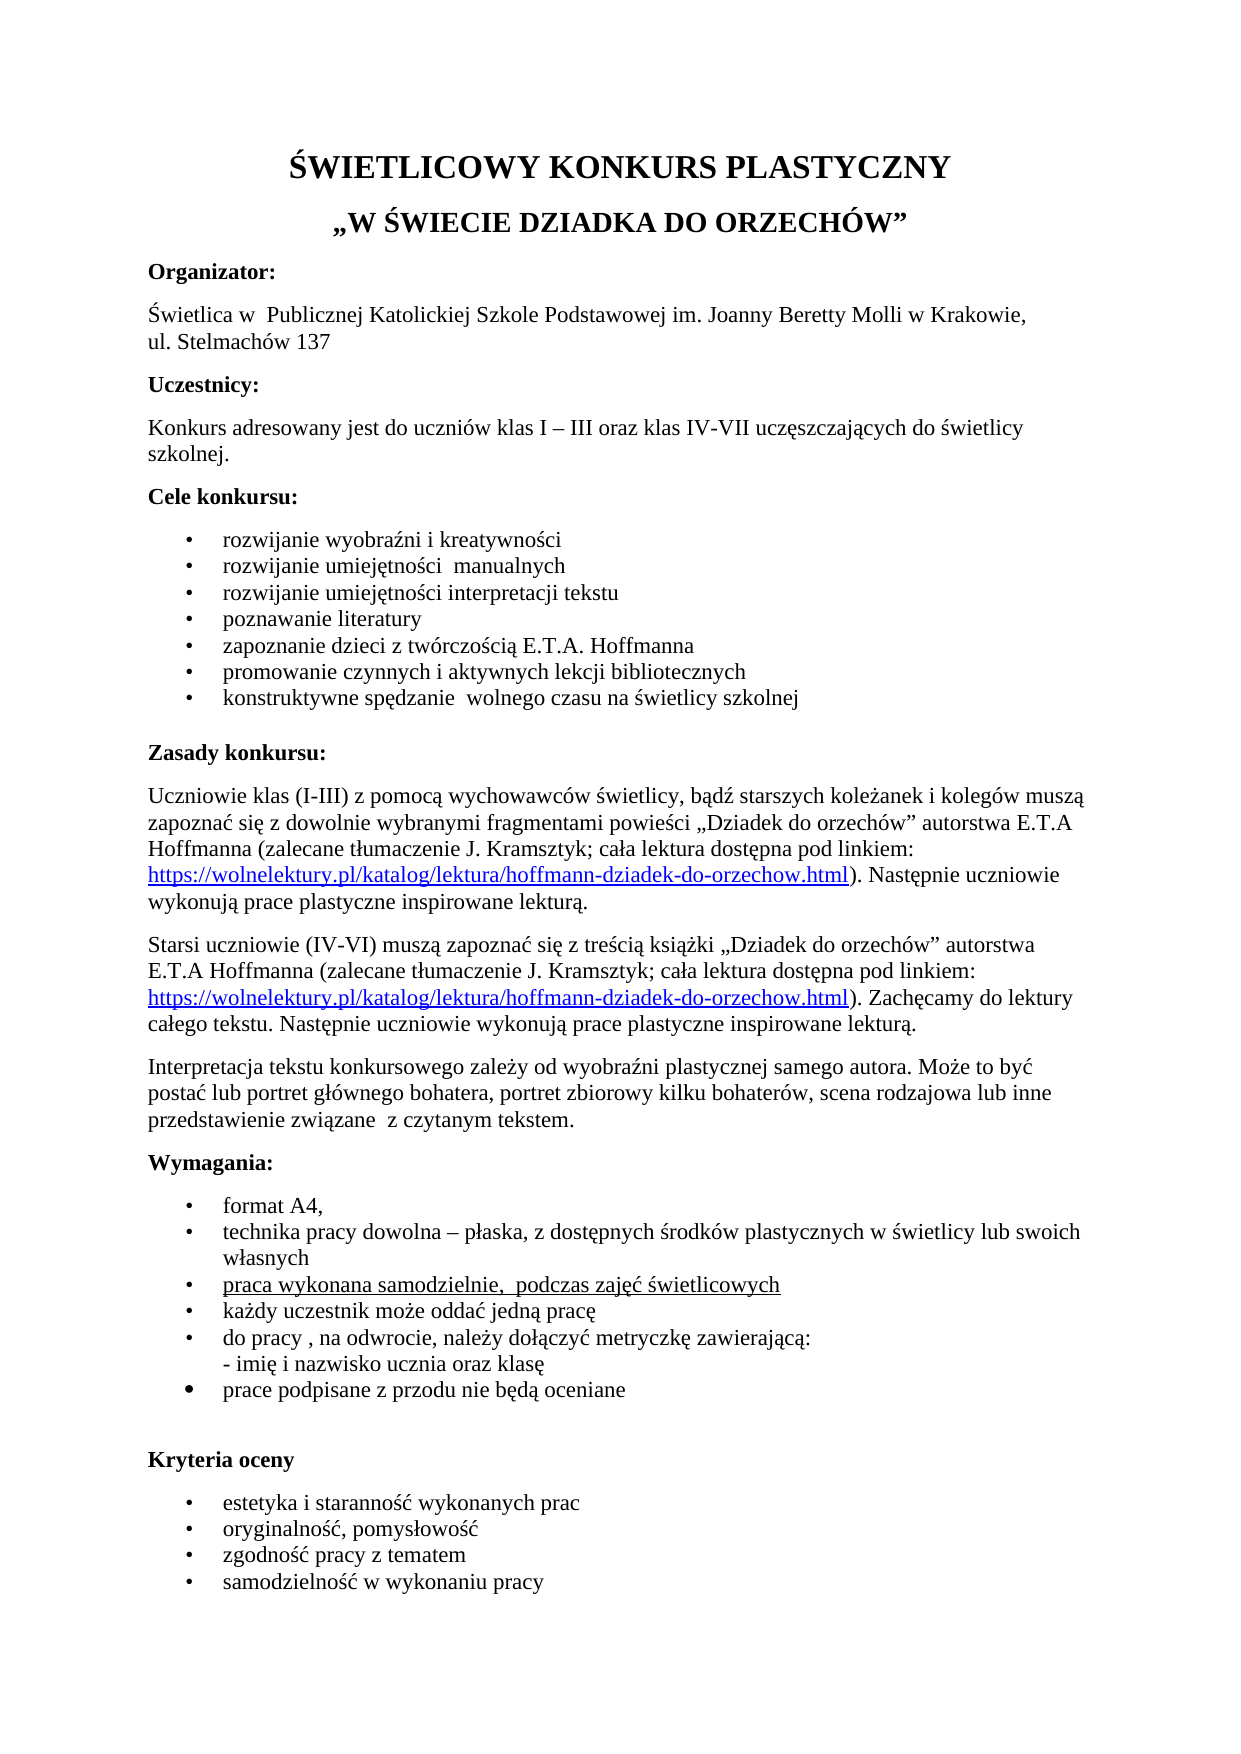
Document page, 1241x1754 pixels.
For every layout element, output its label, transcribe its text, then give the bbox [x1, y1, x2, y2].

text „W ŚWIECIE DZIADKA DO ORZECHÓW” [148, 206, 1093, 239]
list oryginalność, pomysłowość [185, 1515, 1093, 1541]
list każdy uczestnik może oddać jedną pracę [185, 1297, 1093, 1323]
list zgodność pracy z tematem [185, 1541, 1093, 1568]
text Konkurs adresowany jest do uczniów klas I – III oraz klas IV-VII uczęszczających do świetlicy szkolnej. [148, 414, 1093, 467]
list rozwijanie wyobraźni i kreatywności [185, 526, 1093, 553]
list praca wykonana samodzielnie, podczas zajęć świetlicowych [185, 1271, 1093, 1297]
text Zasady konkursu: [148, 739, 1093, 766]
text Organizator: [148, 258, 1093, 285]
text Interpretacja tekstu konkursowego zależy od wyobraźni plastycznej samego autora. Może to być postać lub portret głównego bohatera, portret zbiorowy kilku bohaterów, scena rodzajowa lub inne przedstawienie związane z czytanym tekstem. [148, 1053, 1093, 1132]
list samodzielność w wykonaniu pracy [185, 1568, 1093, 1594]
list promowanie czynnych i aktywnych lekcji bibliotecznych [185, 658, 1093, 684]
list rozwijanie umiejętności interpretacji tekstu [185, 579, 1093, 605]
list technika pracy dowolna – płaska, z dostępnych środków plastycznych w świetlicy lub swoich własnych [185, 1218, 1093, 1271]
text Wymagania: [148, 1149, 1093, 1175]
list prace podpisane z przodu nie będą oceniane [185, 1376, 1093, 1403]
list konstruktywne spędzanie wolnego czasu na świetlicy szkolnej [185, 684, 1093, 711]
list estetyka i staranność wykonanych prac [185, 1489, 1093, 1515]
text Starsi uczniowie (IV-VI) muszą zapoznać się z treścią książki „Dziadek do orzechów” autorstwa E.T.A Hoffmanna (zalecane tłumaczenie J. Kramsztyk; cała lektura dostępna pod linkiem: https://wolnelektury.pl/katalog/lektura/hoffmann-dziadek-do-orzechow.html). Zachęcamy do lektury całego tekstu. Następnie uczniowie wykonują prace plastyczne inspirowane lekturą. [148, 931, 1093, 1036]
text Cele konkursu: [148, 483, 1093, 509]
list format A4, [185, 1192, 1093, 1218]
list do pracy , na odwrocie, należy dołączyć metryczkę zawierającą: [185, 1323, 1093, 1350]
text Uczestnicy: [148, 371, 1093, 397]
list rozwijanie umiejętności manualnych [185, 553, 1093, 579]
list poznawanie literatury [185, 605, 1093, 632]
text - imię i nazwisko ucznia oraz klasę [223, 1350, 1093, 1376]
text Świetlica w Publicznej Katolickiej Szkole Podstawowej im. Joanny Beretty Molli w Krakowie, ul. Stelmachów 137 [148, 301, 1093, 354]
list zapoznanie dzieci z twórczością E.T.A. Hoffmanna [185, 632, 1093, 658]
text Uczniowie klas (I-III) z pomocą wychowawców świetlicy, bądź starszych koleżanek i kolegów muszą zapoznać się z dowolnie wybranymi fragmentami powieści „Dziadek do orzechów” autorstwa E.T.A Hoffmanna (zalecane tłumaczenie J. Kramsztyk; cała lektura dostępna pod linkiem: https://wolnelektury.pl/katalog/lektura/hoffmann-dziadek-do-orzechow.html). Następnie uczniowie wykonują prace plastyczne inspirowane lekturą. [148, 782, 1093, 914]
text Kryteria oceny [148, 1446, 1093, 1472]
text ŚWIETLICOWY KONKURS PLASTYCZNY [148, 148, 1093, 186]
